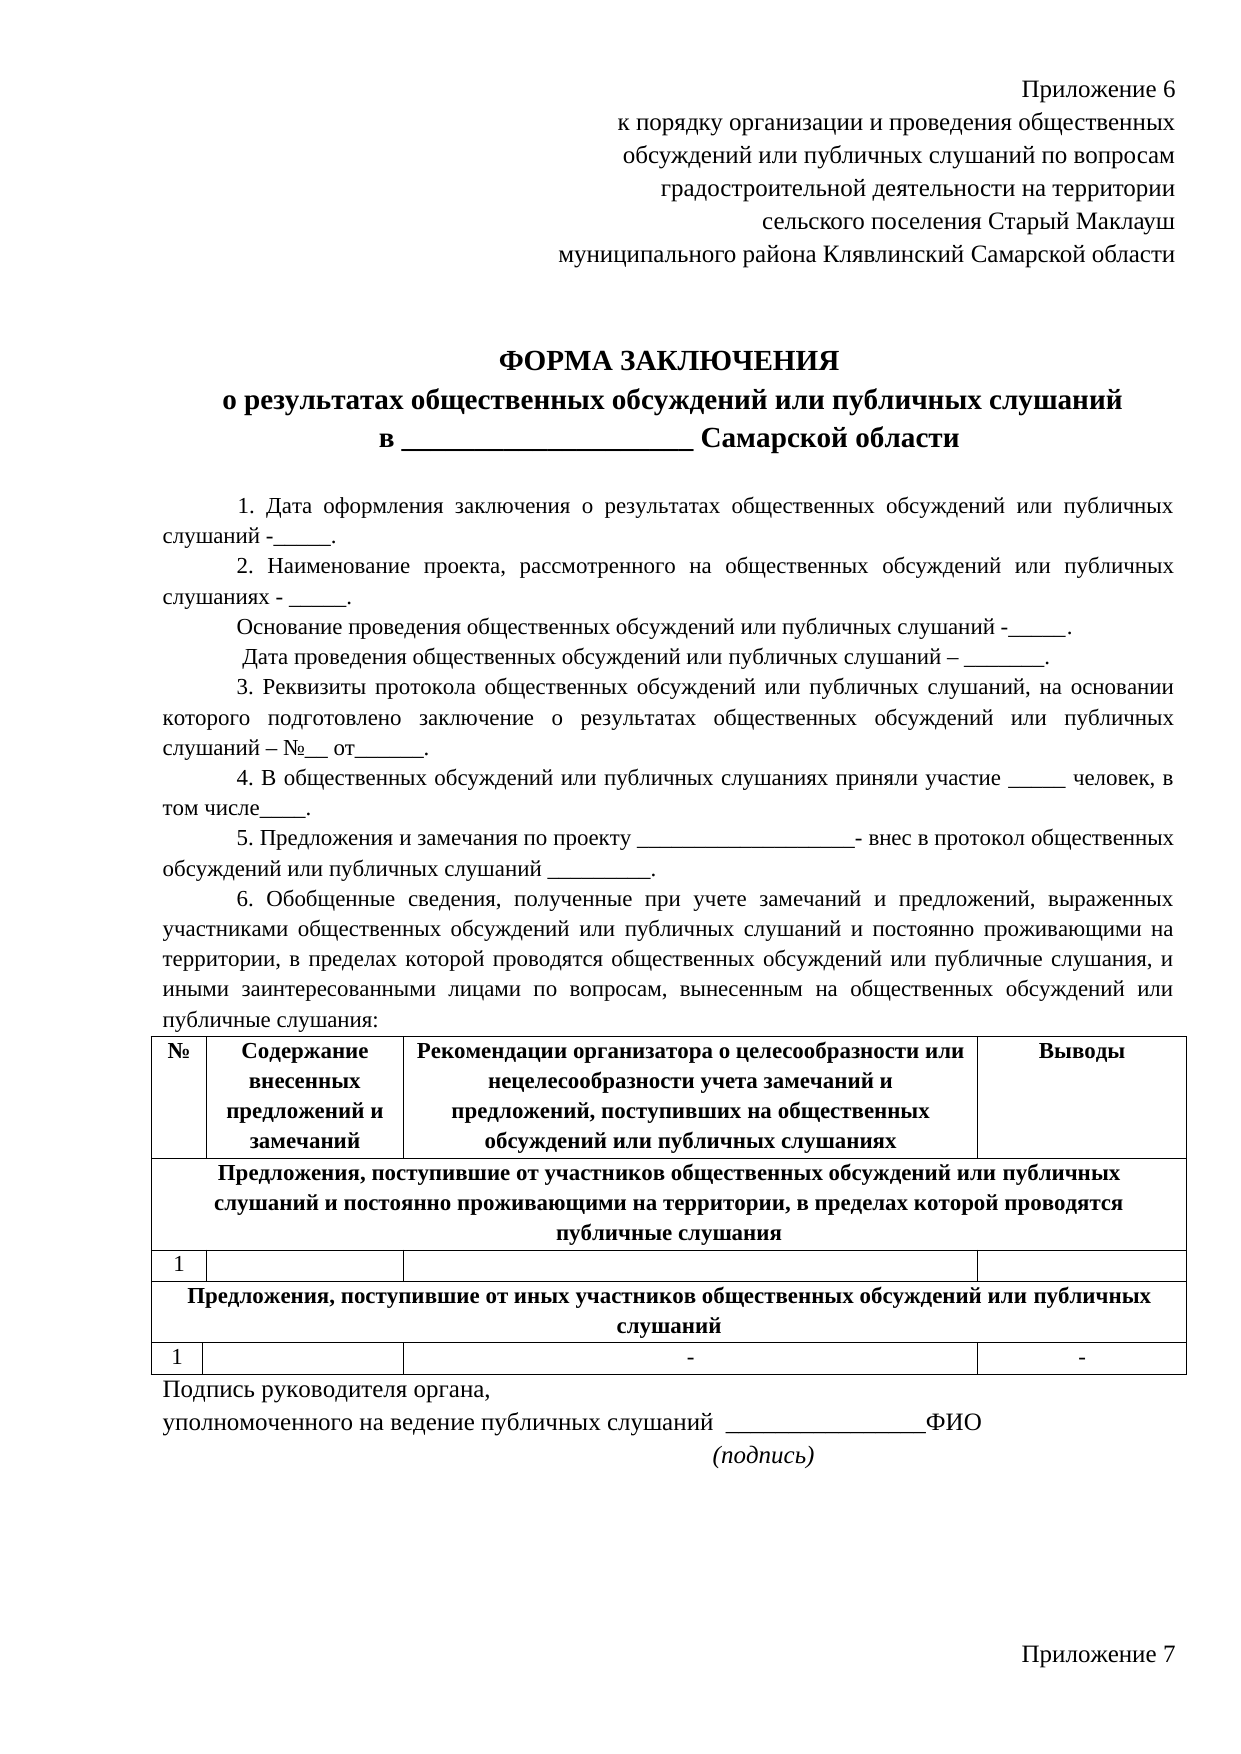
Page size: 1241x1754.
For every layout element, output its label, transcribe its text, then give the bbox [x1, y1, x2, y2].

text 3. Реквизиты протокола общественных обсуждений или публичных слушаний, на основании которого подготовлено заключение о результатах общественных обсуждений или публичных слушаний – №__ от______. [162, 673, 1175, 760]
table_cell 1 [152, 1251, 206, 1281]
text Подпись руководителя органа, [162, 1375, 1138, 1403]
text Приложение 7 [177, 1639, 1175, 1667]
table_cell Предложения, поступившие от иных участников общественных обсуждений или публичных слушаний [152, 1282, 1186, 1342]
text в ____________________ Самарской области [162, 421, 1175, 454]
text 5. Предложения и замечания по проекту ___________________- внес в протокол общественных обсуждений или публичных слушаний _________. [162, 824, 1175, 881]
text Основание проведения общественных обсуждений или публичных слушаний -_____. [162, 613, 1175, 639]
table_cell [978, 1251, 1186, 1281]
text 4. В общественных обсуждений или публичных слушаниях приняли участие _____ человек, в том числе____. [162, 764, 1175, 821]
text сельского поселения Старый Маклауш [162, 206, 1175, 235]
table_cell [203, 1343, 403, 1373]
text муниципального района Клявлинский Самарской области [162, 239, 1175, 268]
table_cell 1 [152, 1343, 202, 1373]
table_cell [404, 1251, 977, 1281]
text к порядку организации и проведения общественных [162, 107, 1175, 136]
table_cell - [978, 1343, 1186, 1373]
table_header № [152, 1037, 206, 1158]
subtitle о результатах общественных обсуждений или публичных слушаний [162, 382, 1175, 416]
table_header Рекомендации организатора о целесообразности или нецелесообразности учета замечаний и предложений, поступивших на общественных обсуждений или публичных слушаниях [404, 1037, 977, 1158]
text 1. Дата оформления заключения о результатах общественных обсуждений или публичных слушаний -_____. [162, 492, 1175, 549]
table_header Содержание внесенных предложений и замечаний [207, 1037, 403, 1158]
text ФОРМА ЗАКЛЮЧЕНИЯ [162, 343, 1175, 377]
text 6. Обобщенные сведения, полученные при учете замечаний и предложений, выраженных участниками общественных обсуждений или публичных слушаний и постоянно проживающими на территории, в пределах которой проводятся общественных обсуждений или публичные слушания, и иными заинтересованными лицами по вопросам, вынесенным на общественных обсуждений или публичные слушания: [162, 885, 1175, 1032]
text (подпись) [162, 1441, 1138, 1469]
table_cell [207, 1251, 403, 1281]
table_header Выводы [978, 1037, 1186, 1158]
table_cell - [404, 1343, 977, 1373]
text градостроительной деятельности на территории [162, 173, 1175, 202]
text Приложение 6 [162, 74, 1175, 103]
text 2. Наименование проекта, рассмотренного на общественных обсуждений или публичных слушаниях - _____. [162, 553, 1175, 609]
table_cell Предложения, поступившие от участников общественных обсуждений или публичных слушаний и постоянно проживающими на территории, в пределах которой проводятся публичные слушания [152, 1159, 1186, 1249]
text Дата проведения общественных обсуждений или публичных слушаний – _______. [162, 643, 1175, 669]
text обсуждений или публичных слушаний по вопросам [162, 140, 1175, 169]
text уполномоченного на ведение публичных слушаний ________________ФИО [162, 1407, 1138, 1436]
